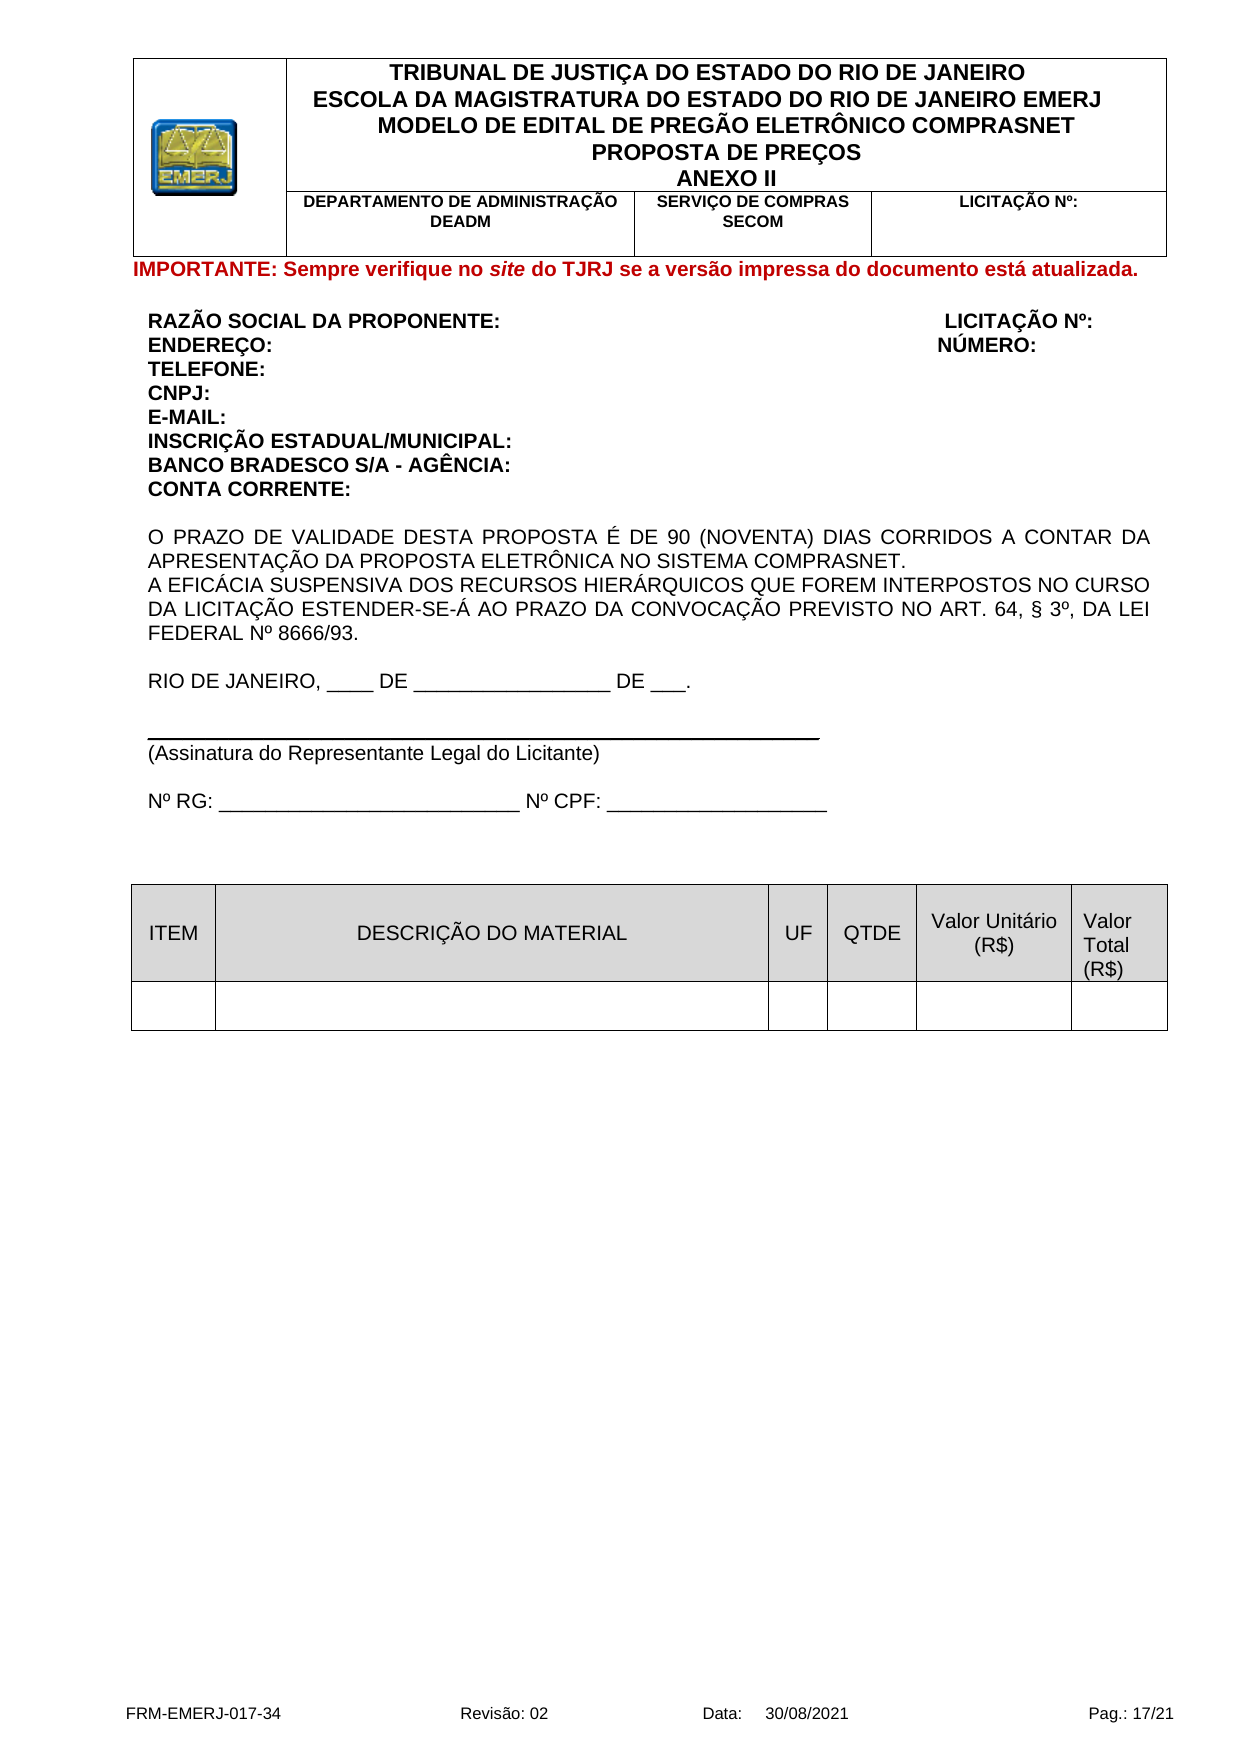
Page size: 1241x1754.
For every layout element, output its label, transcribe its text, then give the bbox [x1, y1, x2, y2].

text E-MAIL: [148, 405, 1152, 429]
text INSCRIÇÃO ESTADUAL/MUNICIPAL: [148, 429, 1152, 453]
text CNPJ: [148, 381, 1152, 405]
table_header QTDE [828, 885, 916, 981]
text BANCO BRADESCO S/A - AGÊNCIA: [148, 453, 1152, 477]
text CONTA CORRENTE: [148, 477, 1152, 501]
text __________________________________________________________ [148, 717, 1152, 741]
picture [151, 119, 238, 196]
table_cell [1072, 982, 1167, 1030]
table_cell [132, 982, 215, 1030]
text O PRAZO DE VALIDADE DESTA PROPOSTA É DE 90 (NOVENTA) DIAS CORRIDOS A CONTAR DA APRESENTAÇÃO DA PROPOSTA ELETRÔNICA NO SISTEMA COMPRASNET. [148, 525, 1152, 573]
text Nº RG: __________________________ Nº CPF: ___________________ [148, 788, 1152, 812]
text ENDEREÇO: NÚMERO: [148, 333, 1152, 357]
table_header DESCRIÇÃO DO MATERIAL [216, 885, 768, 981]
table_header ITEM [132, 885, 215, 981]
text TELEFONE: [148, 357, 1152, 381]
table_cell [216, 982, 768, 1030]
table_cell [769, 982, 827, 1030]
table_header UF [769, 885, 827, 981]
text (Assinatura do Representante Legal do Licitante) [148, 741, 1152, 764]
text RIO DE JANEIRO, ____ DE _________________ DE ___. [148, 669, 1152, 693]
text RAZÃO SOCIAL DA PROPONENTE: LICITAÇÃO Nº: [148, 309, 1152, 333]
table_cell [828, 982, 916, 1030]
table_cell [917, 982, 1071, 1030]
table_header Valor Total (R$) [1072, 885, 1167, 981]
text A EFICÁCIA SUSPENSIVA DOS RECURSOS HIERÁRQUICOS QUE FOREM INTERPOSTOS NO CURSO DA LICITAÇÃO ESTENDER-SE-Á AO PRAZO DA CONVOCAÇÃO PREVISTO NO ART. 64, § 3º, DA LEI FEDERAL Nº 8666/93. [148, 573, 1152, 645]
table_header Valor Unitário (R$) [917, 885, 1071, 981]
